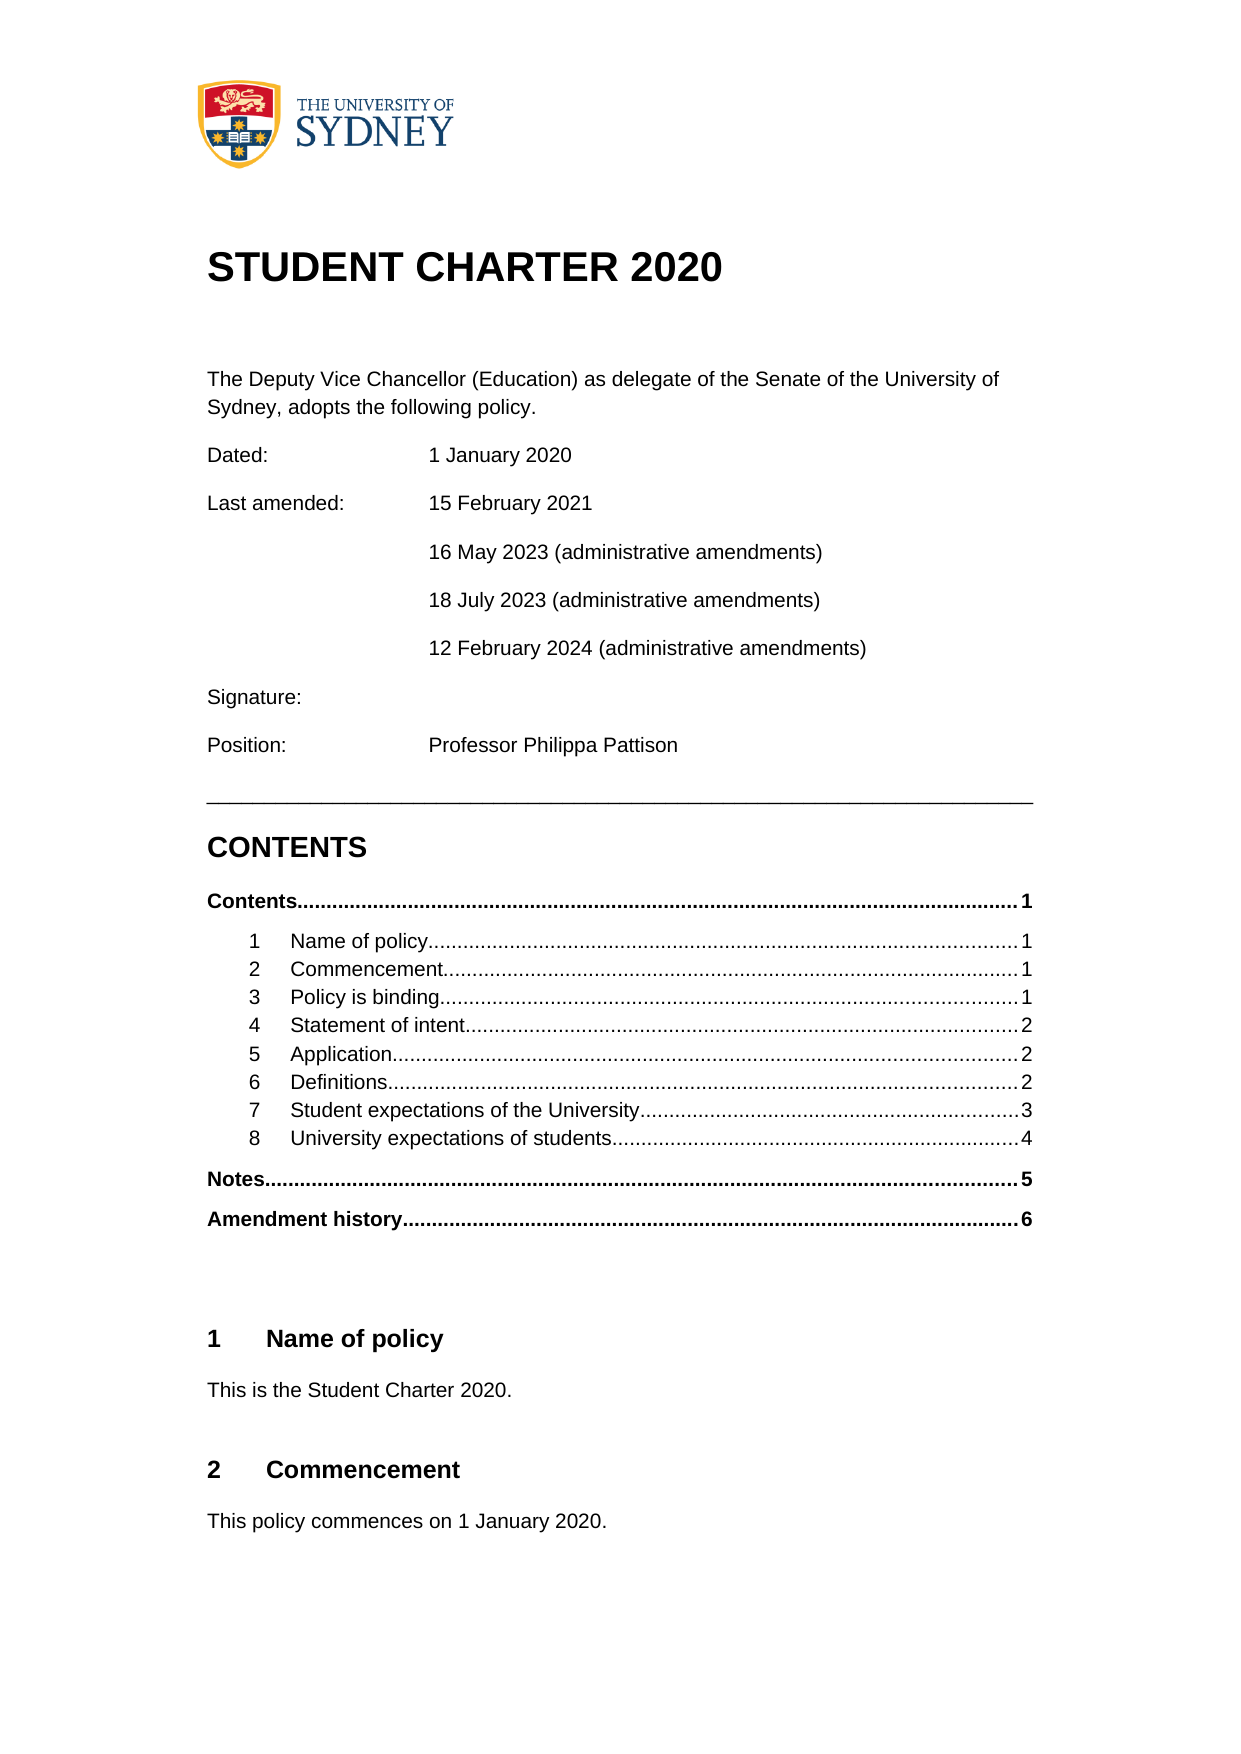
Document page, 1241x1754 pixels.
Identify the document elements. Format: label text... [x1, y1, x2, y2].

text This policy commences on 1 January 2020. [207, 1509, 1033, 1533]
text Last amended: 15 February 2021 [207, 491, 1033, 515]
subtitle 1 Name of policy [207, 1324, 1033, 1353]
text Dated: 1 January 2020 [207, 443, 1033, 467]
text 6 Definitions 2 [249, 1069, 1033, 1093]
text Notes 5 [207, 1166, 1033, 1190]
text 2 Commencement 1 [249, 957, 1033, 981]
text 7 Student expectations of the University 3 [249, 1098, 1033, 1122]
text 3 Policy is binding 1 [249, 985, 1033, 1009]
subtitle STUDeNT CHARTER 2020 [207, 243, 1033, 291]
text 4 Statement of intent 2 [249, 1013, 1033, 1037]
text Amendment history 6 [207, 1206, 1033, 1230]
text Position: Professor Philippa Pattison [207, 733, 1033, 757]
picture [196, 79, 454, 169]
text 12 February 2024 (administrative amendments) [207, 636, 1033, 660]
text Signature: [207, 684, 1033, 708]
text This is the Student Charter 2020. [207, 1378, 1033, 1402]
text 8 University expectations of students 4 [249, 1126, 1033, 1150]
text 1 Name of policy 1 [249, 929, 1033, 953]
text Contents 1 [207, 889, 1033, 913]
text 16 May 2023 (administrative amendments) [207, 539, 1033, 563]
text 18 July 2023 (administrative amendments) [207, 588, 1033, 612]
subtitle 2 Commencement [207, 1455, 1033, 1484]
text 5 Application 2 [249, 1041, 1033, 1065]
text The Deputy Vice Chancellor (Education) as delegate of the Senate of the University of Sydney, adopts the following policy. [207, 367, 1033, 418]
subtitle Contents [207, 829, 1033, 863]
